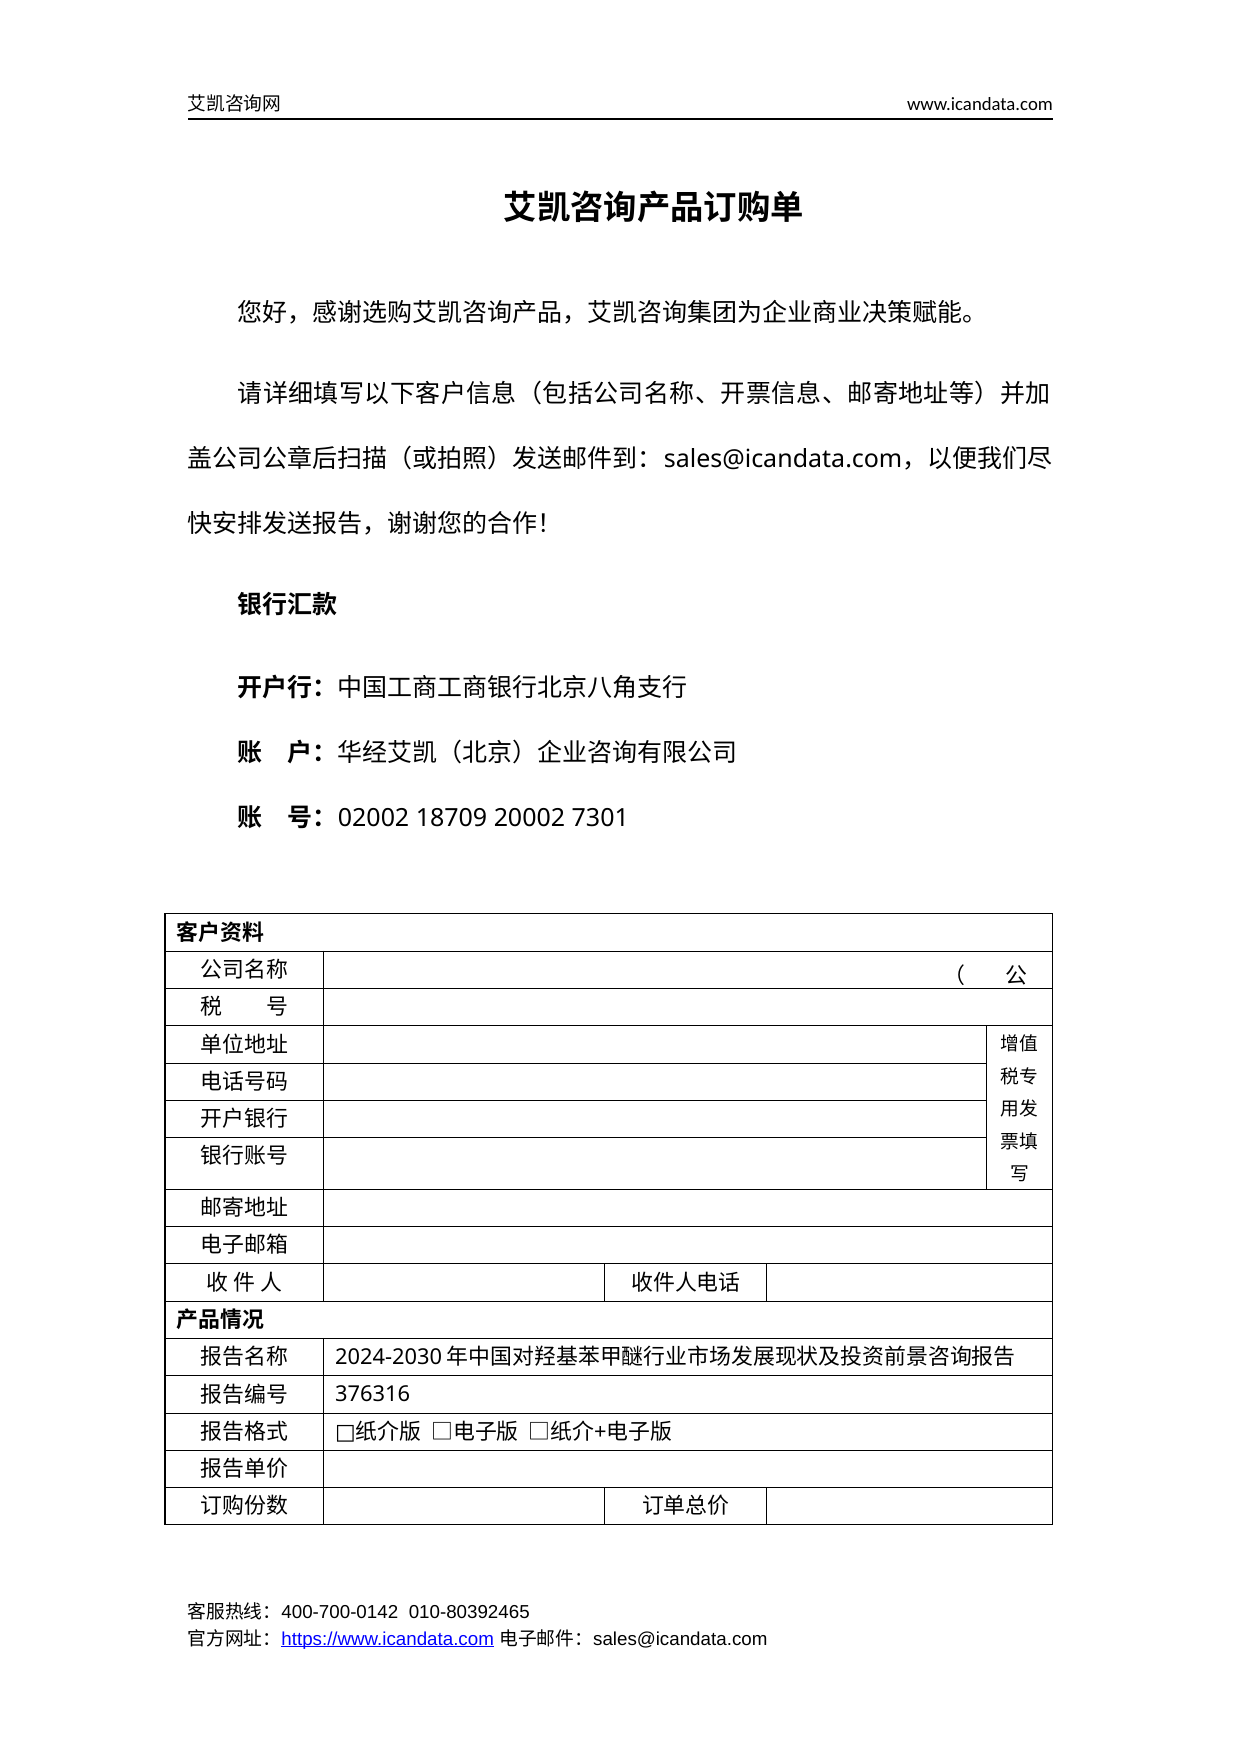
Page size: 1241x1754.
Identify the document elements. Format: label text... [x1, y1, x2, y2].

table_cell 2024-2030年中国对羟基苯甲醚行业市场发展现状及投资前景咨询报告 [324, 1339, 1052, 1375]
table_cell 公司名称 [166, 952, 323, 988]
text 开户行：中国工商工商银行北京八角支行 [187, 653, 1053, 718]
table_cell [324, 1138, 986, 1189]
text 账 号：02002 18709 20002 7301 [187, 783, 1053, 848]
table_cell 电话号码 [166, 1064, 323, 1100]
text 请详细填写以下客户信息（包括公司名称、开票信息、邮寄地址等）并加盖公司公章后扫描（或拍照）发送邮件到：sales@icandata.com，以便我们尽快安排发送报告，谢谢您的合作！ [187, 359, 1053, 554]
table_cell 报告格式 [166, 1414, 323, 1450]
table_cell 电子邮箱 [166, 1227, 323, 1263]
table_cell 订单总价 [605, 1488, 766, 1524]
table_cell □纸介版 □电子版 □纸介+电子版 [324, 1414, 1052, 1450]
table_cell [324, 1264, 604, 1301]
table_cell 订购份数 [166, 1488, 323, 1524]
text 银行汇款 [187, 570, 1053, 635]
table_cell [324, 1101, 986, 1137]
table_cell [324, 1488, 604, 1524]
table_cell [324, 952, 1052, 988]
text 账 户：华经艾凯（北京）企业咨询有限公司 [187, 718, 1053, 783]
table_cell [324, 989, 1052, 1025]
table_cell 报告名称 [166, 1339, 323, 1375]
table_cell [324, 1451, 1052, 1487]
table_cell [324, 1227, 1052, 1263]
table_cell 税 号 [166, 989, 323, 1025]
table_cell 376316 [324, 1376, 1052, 1412]
table_cell 银行账号 [166, 1138, 323, 1189]
text 您好，感谢选购艾凯咨询产品，艾凯咨询集团为企业商业决策赋能。 [187, 278, 1053, 343]
table_cell [767, 1264, 1052, 1301]
table_header 客户资料 [166, 914, 1052, 951]
table_cell 收 件 人 [166, 1264, 323, 1301]
table_cell 单位地址 [166, 1026, 323, 1062]
table_cell 报告编号 [166, 1376, 323, 1412]
table_cell [324, 1064, 986, 1100]
text 艾凯咨询产品订购单 [187, 172, 1053, 237]
table_cell 收件人电话 [605, 1264, 766, 1301]
table_cell 邮寄地址 [166, 1190, 323, 1226]
table_cell 开户银行 [166, 1101, 323, 1137]
table_cell [324, 1190, 1052, 1226]
table_cell 产品情况 [166, 1302, 1052, 1338]
table_cell [767, 1488, 1052, 1524]
table_cell 增值税专用发票填写 [987, 1026, 1052, 1189]
table_cell [324, 1026, 986, 1062]
table_cell 报告单价 [166, 1451, 323, 1487]
